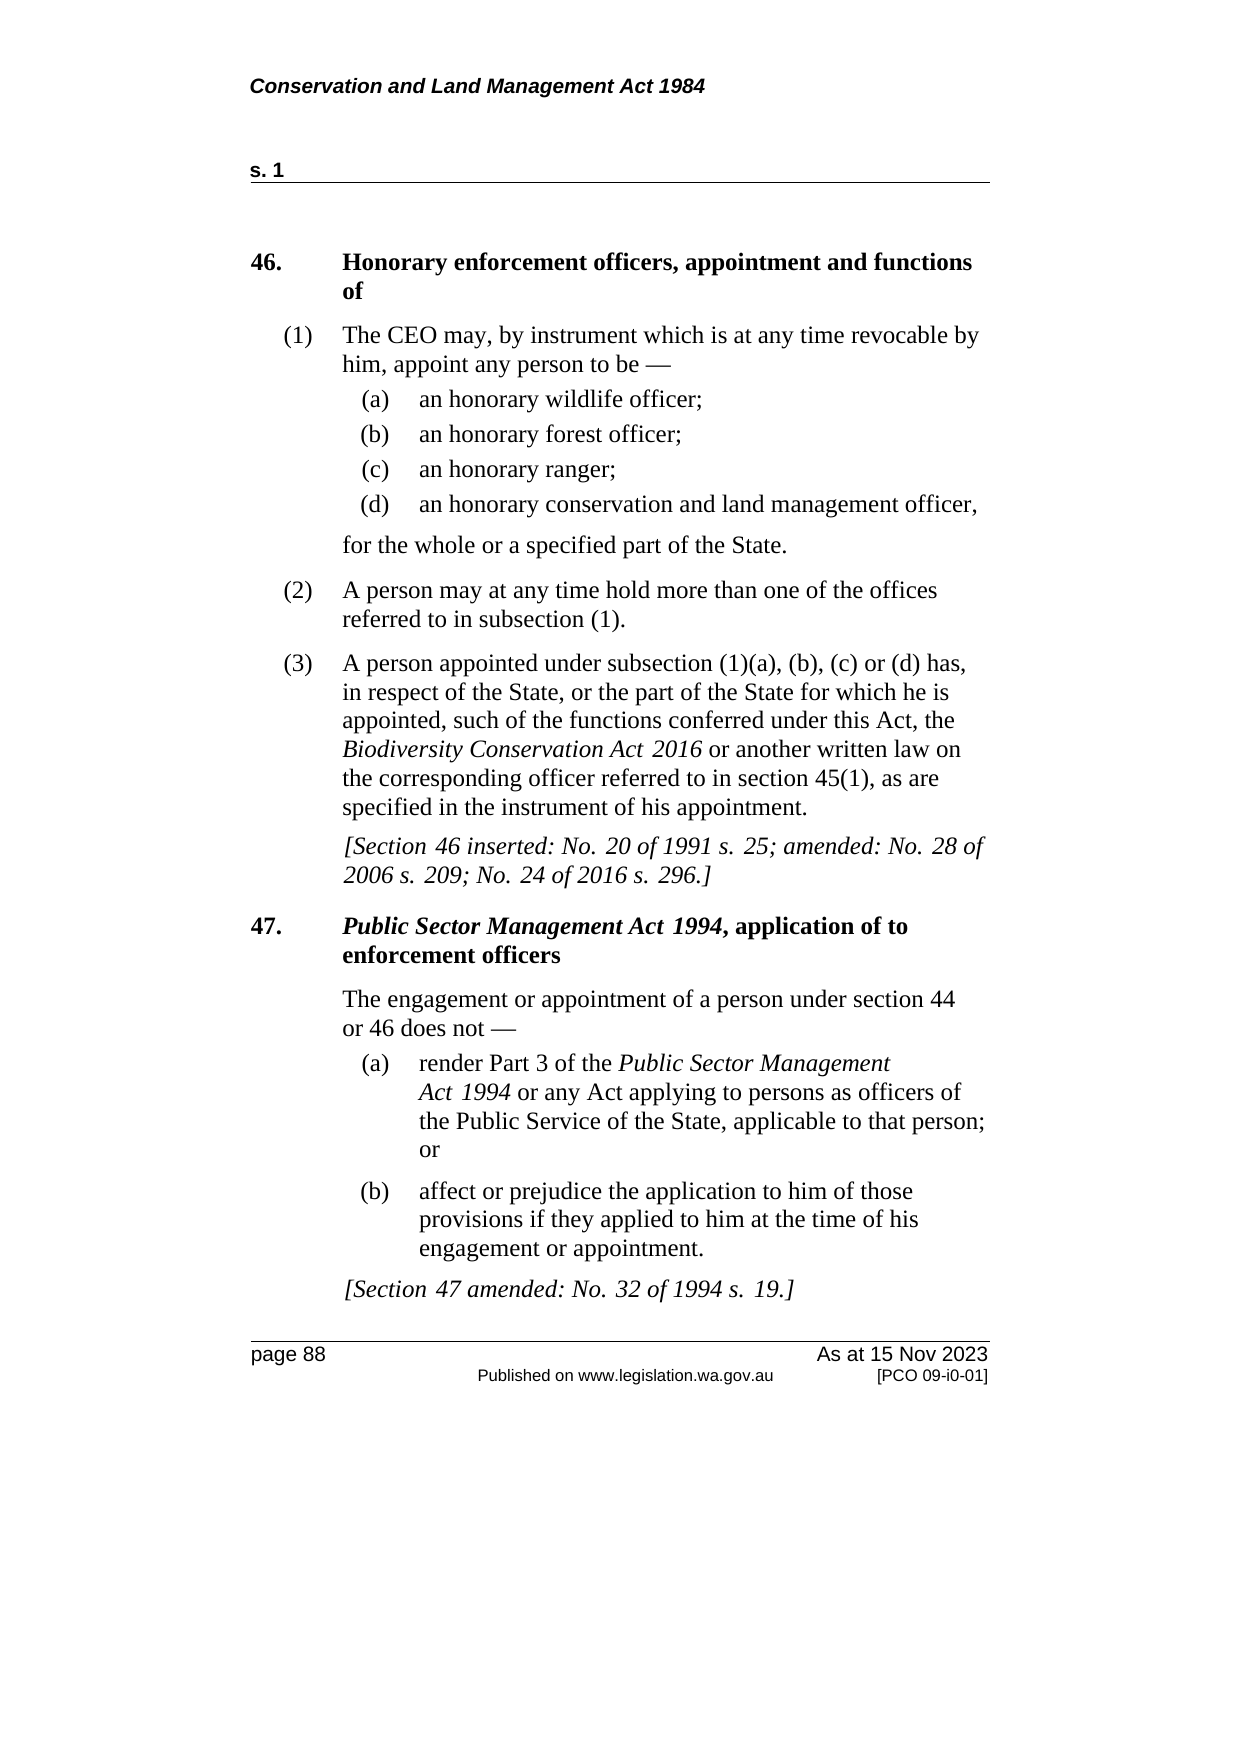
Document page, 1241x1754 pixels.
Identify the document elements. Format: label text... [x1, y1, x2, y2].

text (3) A person appointed under subsection (1)(a), (b), (c) or (d) has, in respect of the State, or the part of the State for which he is appointed, such of the functions conferred under this Act, the Biodiversity Conservation Act 2016 or another written law on the corresponding officer referred to in section 45(1), as are specified in the instrument of his appointment. [251, 648, 990, 821]
text (b) an honorary forest officer; [251, 419, 990, 448]
text [Section 47 amended: No. 32 of 1994 s. 19.] [251, 1274, 990, 1303]
text (a) render Part 3 of the Public Sector Management Act 1994 or any Act applying to persons as officers of the Public Service of the State, applicable to that person; or [251, 1048, 990, 1163]
subtitle 47. Public Sector Management Act 1994, application of to enforcement officers [251, 911, 990, 969]
text The engagement or appointment of a person under section 44 or 46 does not — [251, 984, 990, 1042]
text (2) A person may at any time hold more than one of the offices referred to in subsection (1). [251, 575, 990, 632]
text (c) an honorary ranger; [251, 454, 990, 483]
subtitle 46. Honorary enforcement officers, appointment and functions of [251, 247, 990, 305]
text for the whole or a specified part of the State. [251, 531, 990, 559]
text (a) an honorary wildlife officer; [251, 384, 990, 413]
text [Section 46 inserted: No. 20 of 1991 s. 25; amended: No. 28 of 2006 s. 209; No. 24 of 2016 s. 296.] [251, 831, 990, 888]
text (d) an honorary conservation and land management officer, [251, 489, 990, 518]
text (b) affect or prejudice the application to him of those provisions if they applied to him at the time of his engagement or appointment. [251, 1176, 990, 1262]
text (1) The CEO may, by instrument which is at any time revocable by him, appoint any person to be — [251, 321, 990, 378]
